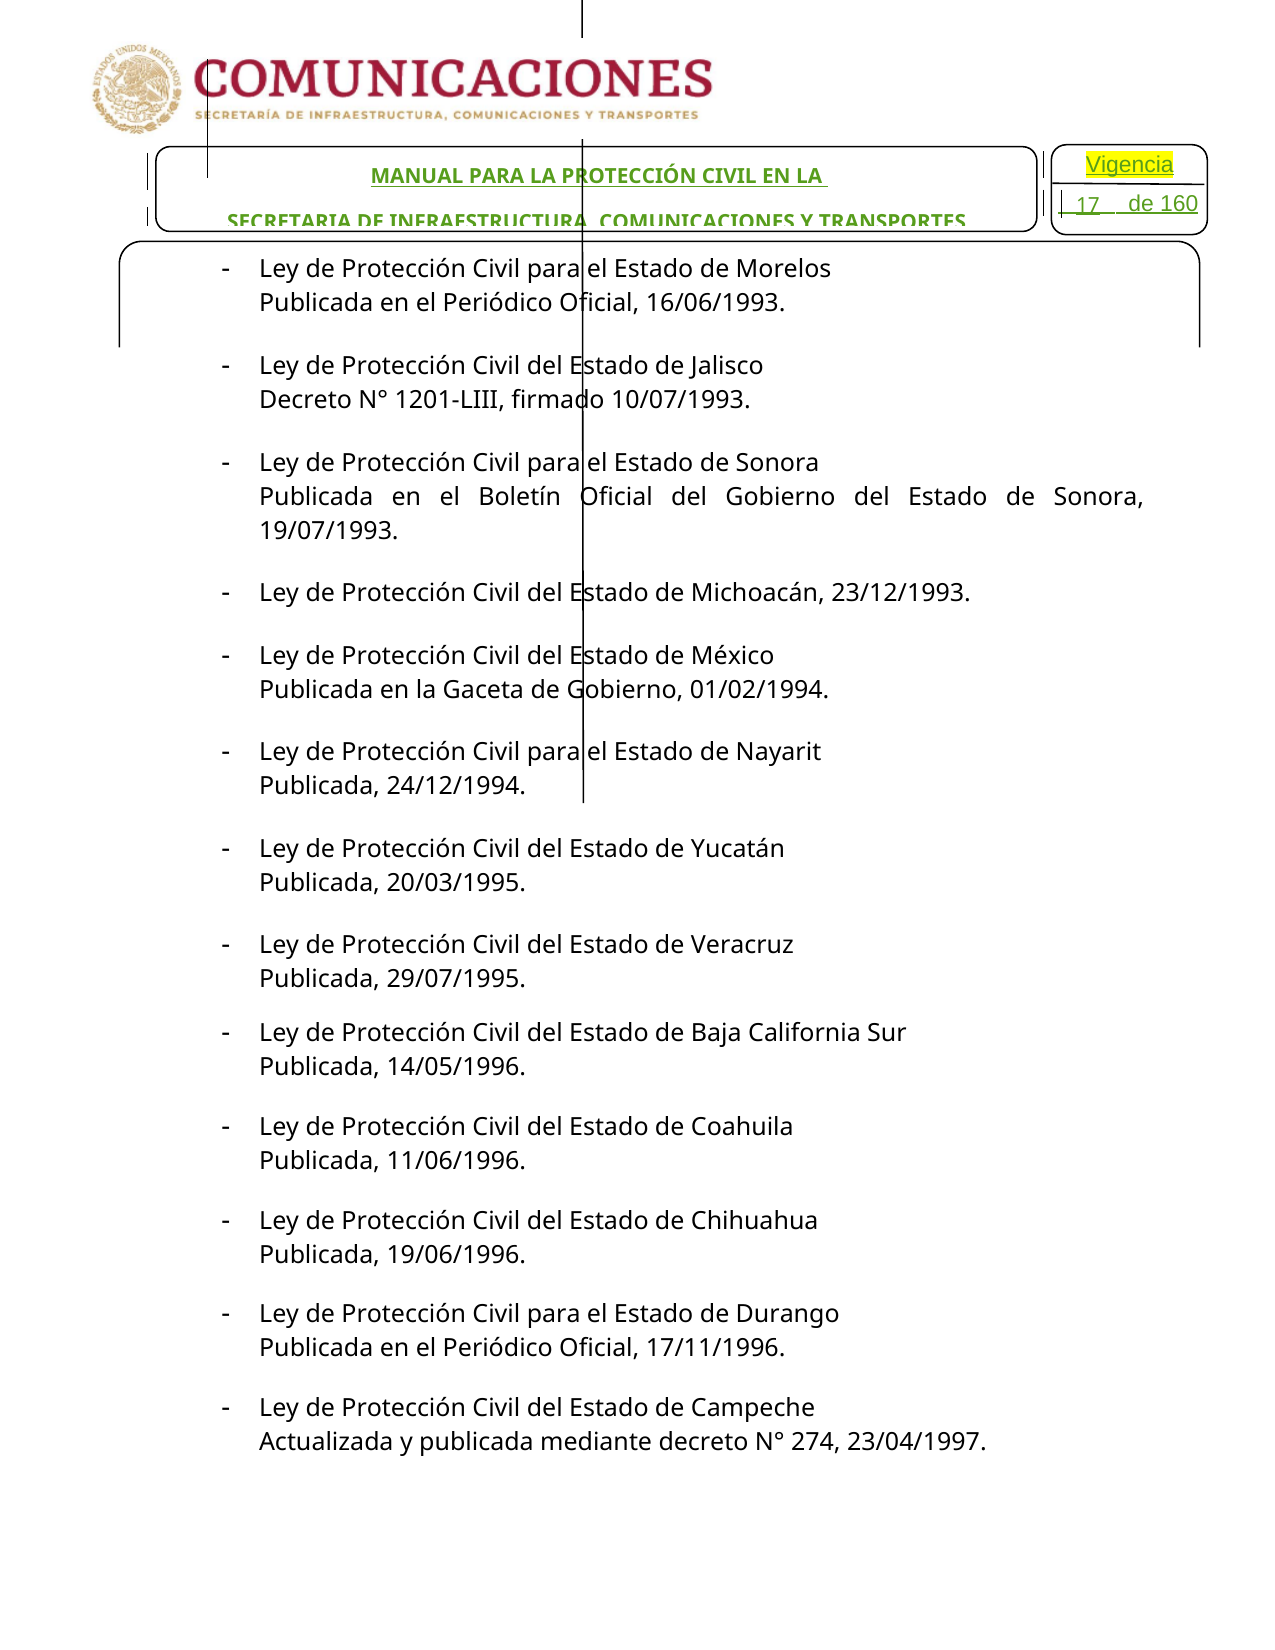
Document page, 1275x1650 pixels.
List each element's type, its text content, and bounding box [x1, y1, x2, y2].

list Ley de Protección Civil del Estado de Yucatán [221, 830, 1145, 864]
list Ley de Protección Civil del Estado de Chihuahua [221, 1202, 1145, 1236]
list Ley de Protección Civil para el Estado de Morelos [221, 251, 1145, 285]
list Ley de Protección Civil del Estado de Coahuila [221, 1109, 1145, 1143]
text Publicada, 24/12/1994. [259, 768, 1145, 802]
list Ley de Protección Civil para el Estado de Nayarit [221, 734, 1145, 768]
text Publicada, 14/05/1996. [259, 1049, 1145, 1083]
text Publicada en la Gaceta de Gobierno, 01/02/1994. [259, 671, 1145, 705]
list Ley de Protección Civil del Estado de Jalisco [221, 348, 1145, 382]
text Publicada, 19/06/1996. [259, 1236, 1145, 1270]
text Actualizada y publicada mediante decreto N° 274, 23/04/1997. [259, 1424, 1145, 1458]
text Publicada, 11/06/1996. [259, 1143, 1145, 1177]
list Ley de Protección Civil para el Estado de Durango [221, 1296, 1145, 1330]
text Publicada en el Boletín Oficial del Gobierno del Estado de Sonora, 19/07/1993. [259, 478, 1145, 546]
text Publicada en el Periódico Oficial, 17/11/1996. [259, 1330, 1145, 1364]
list Ley de Protección Civil del Estado de México [221, 637, 1145, 671]
text Publicada, 20/03/1995. [259, 864, 1145, 898]
picture [89, 38, 720, 139]
text Publicada, 29/07/1995. [259, 961, 1145, 995]
text Publicada en el Periódico Oficial, 16/06/1993. [259, 285, 1145, 319]
list Ley de Protección Civil del Estado de Veracruz [221, 927, 1145, 961]
list Ley de Protección Civil del Estado de Baja California Sur [221, 1015, 1145, 1049]
text Decreto N° 1201-LIII, firmado 10/07/1993. [259, 382, 1145, 416]
list Ley de Protección Civil del Estado de Michoacán, 23/12/1993. [221, 575, 1145, 609]
list Ley de Protección Civil para el Estado de Sonora [221, 444, 1145, 478]
list Ley de Protección Civil del Estado de Campeche [221, 1389, 1145, 1424]
